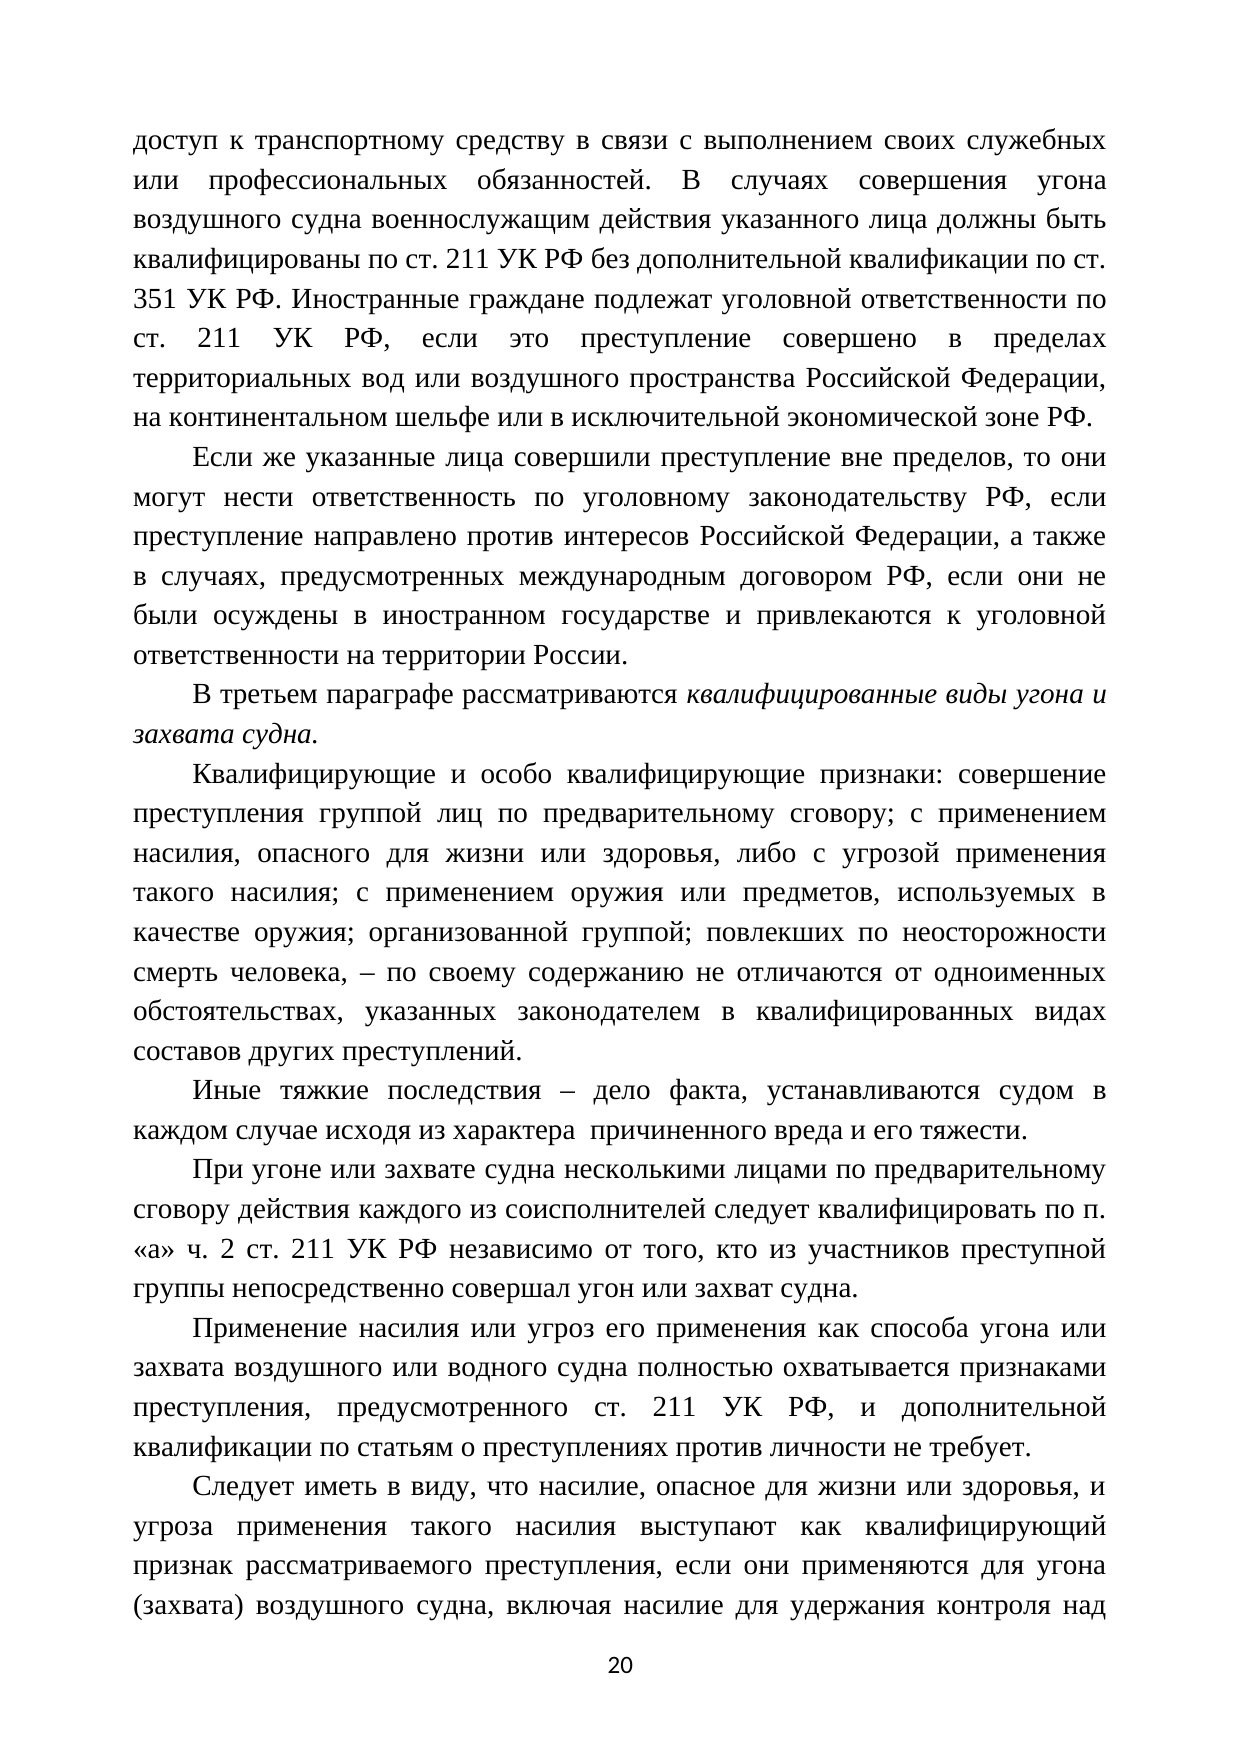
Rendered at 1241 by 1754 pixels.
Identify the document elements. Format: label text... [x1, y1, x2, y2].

text Иные тяжкие последствия – дело факта, устанавливаются судом в каждом случае исходя из характера причиненного вреда и его тяжести. [133, 1068, 1107, 1147]
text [133, 118, 1107, 435]
text Применение насилия или угроз его применения как способа угона или захвата воздушного или водного судна полностью охватывается признаками преступления, предусмотренного ст. 211 УК РФ, и дополнительной квалификации по статьям о преступлениях против личности не требует. [133, 1306, 1107, 1464]
text При угоне или захвате судна несколькими лицами по предварительному сговору действия каждого из соисполнителей следует квалифицировать по п. «а» ч. 2 ст. 211 УК РФ независимо от того, кто из участников преступной группы непосредственно совершал угон или захват судна. [133, 1147, 1107, 1306]
text В третьем параграфе рассматриваются квалифицированные виды угона и захвата судна. [133, 672, 1107, 751]
text Квалифицирующие и особо квалифицирующие признаки: совершение преступления группой лиц по предварительному сговору; с применением насилия, опасного для жизни или здоровья, либо с угрозой применения такого насилия; с применением оружия или предметов, используемых в качестве оружия; организованной группой; повлекших по неосторожности смерть человека, – по своему содержанию не отличаются от одноименных обстоятельствах, указанных законодателем в квалифицированных видах составов других преступлений. [133, 751, 1107, 1068]
text Если же указанные лица совершили преступление вне пределов, то они могут нести ответственность по уголовному законодательству РФ, если преступление направлено против интересов Российской Федерации, а также в случаях, предусмотренных международным договором РФ, если они не были осуждены в иностранном государстве и привлекаются к уголовной ответственности на территории России. [133, 435, 1107, 672]
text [133, 1464, 1107, 1622]
